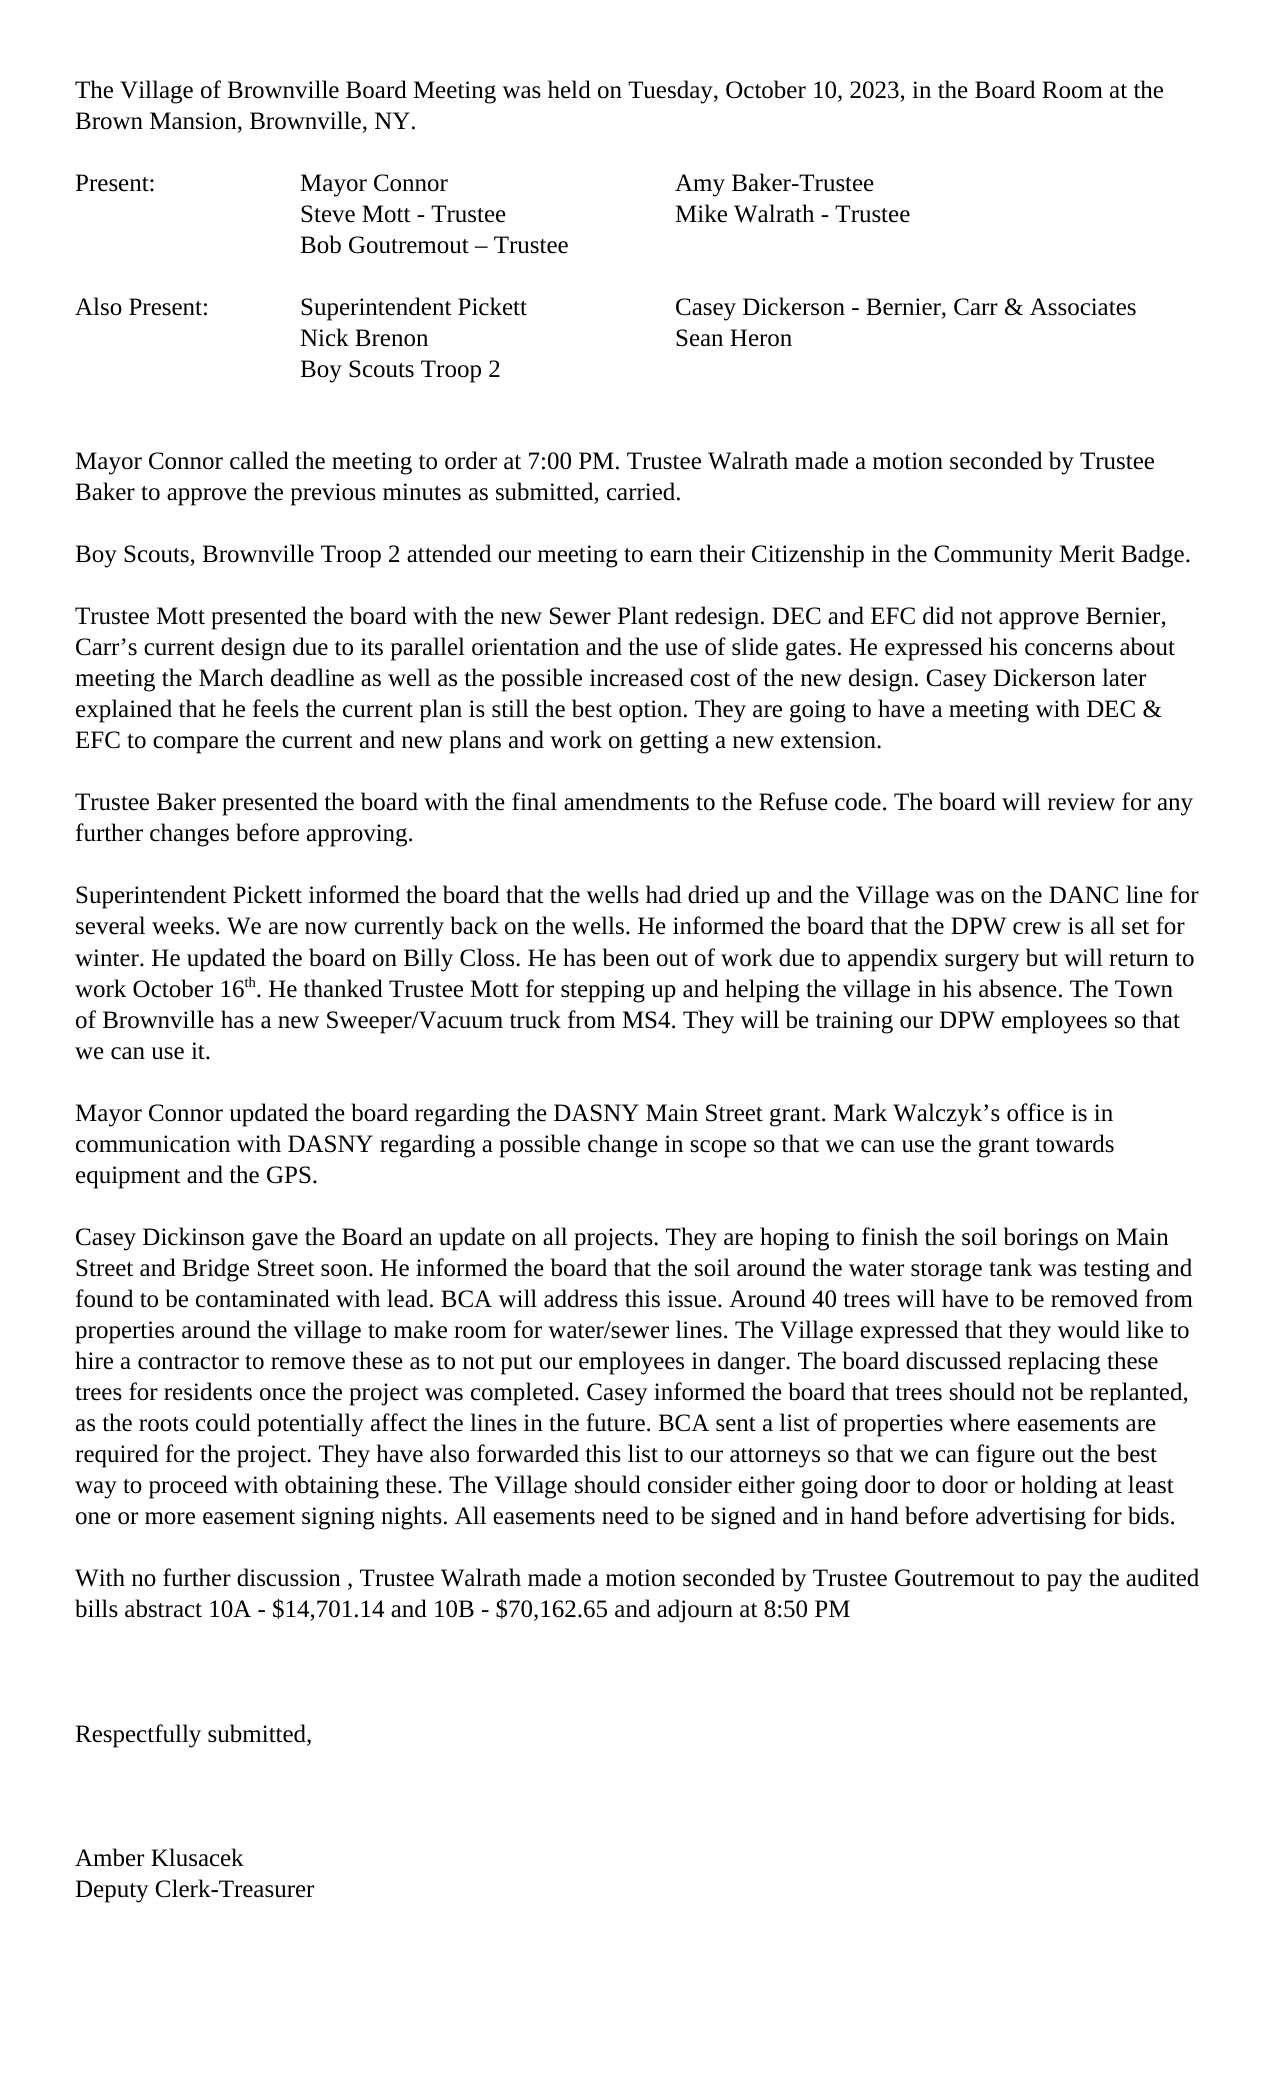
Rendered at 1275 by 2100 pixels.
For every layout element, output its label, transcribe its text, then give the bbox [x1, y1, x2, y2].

text Boy Scouts Troop 2 [75, 354, 1200, 383]
text Present: Mayor Connor Amy Baker-Trustee [75, 168, 1200, 197]
text With no further discussion , Trustee Walrath made a motion seconded by Trustee Goutremout to pay the audited bills abstract 10A - $14,701.14 and 10B - $70,162.65 and adjourn at 8:50 PM [75, 1563, 1200, 1623]
text Also Present: Superintendent Pickett Casey Dickerson - Bernier, Carr & Associates [75, 292, 1200, 321]
text Superintendent Pickett informed the board that the wells had dried up and the Village was on the DANC line for several weeks. We are now currently back on the wells. He informed the board that the DPW crew is all set for winter. He updated the board on Billy Closs. He has been out of work due to appendix surgery but will return to work October 16th. He thanked Trustee Mott for stepping up and helping the village in his absence. The Town of Brownville has a new Sweeper/Vacuum truck from MS4. They will be training our DPW employees so that we can use it. [75, 881, 1200, 1064]
text Casey Dickinson gave the Board an update on all projects. They are hoping to finish the soil borings on Main Street and Bridge Street soon. He informed the board that the soil around the water storage tank was testing and found to be contaminated with lead. BCA will address this issue. Around 40 trees will have to be removed from properties around the village to make room for water/sewer lines. The Village expressed that they would like to hire a contractor to remove these as to not put our employees in danger. The board discussed replacing these trees for residents once the project was completed. Casey informed the board that trees should not be replanted, as the roots could potentially affect the lines in the future. BCA sent a list of properties where easements are required for the project. They have also forwarded this list to our attorneys so that we can figure out the best way to proceed with obtaining these. The Village should consider either going door to door or holding at least one or more easement signing nights. All easements need to be signed and in hand before advertising for bids. [75, 1222, 1200, 1530]
text Mayor Connor called the meeting to order at 7:00 PM. Trustee Walrath made a motion seconded by Trustee Baker to approve the previous minutes as submitted, carried. [75, 446, 1200, 506]
text Steve Mott - Trustee Mike Walrath - Trustee [75, 199, 1200, 228]
text The Village of Brownville Board Meeting was held on Tuesday, October 10, 2023, in the Board Room at the Brown Mansion, Brownville, NY. [75, 75, 1200, 135]
text Trustee Mott presented the board with the new Sewer Plant redesign. DEC and EFC did not approve Bernier, Carr’s current design due to its parallel orientation and the use of slide gates. He expressed his concerns about meeting the March deadline as well as the possible increased cost of the new design. Casey Dickerson later explained that he feels the current plan is still the best option. They are going to have a meeting with DEC & EFC to compare the current and new plans and work on getting a new extension. [75, 601, 1200, 754]
text Amber Klusacek [75, 1843, 1200, 1872]
text Deputy Clerk-Treasurer [75, 1874, 1200, 1903]
text Mayor Connor updated the board regarding the DASNY Main Street grant. Mark Walczyk’s office is in communication with DASNY regarding a possible change in scope so that we can use the grant towards equipment and the GPS. [75, 1098, 1200, 1189]
text Boy Scouts, Brownville Troop 2 attended our meeting to earn their Citizenship in the Community Merit Badge. [75, 539, 1200, 568]
text Nick Brenon Sean Heron [75, 323, 1200, 352]
text Respectfully submitted, [75, 1719, 1200, 1747]
text Bob Goutremout – Trustee [75, 230, 1200, 259]
text Trustee Baker presented the board with the final amendments to the Refuse code. The board will review for any further changes before approving. [75, 787, 1200, 847]
